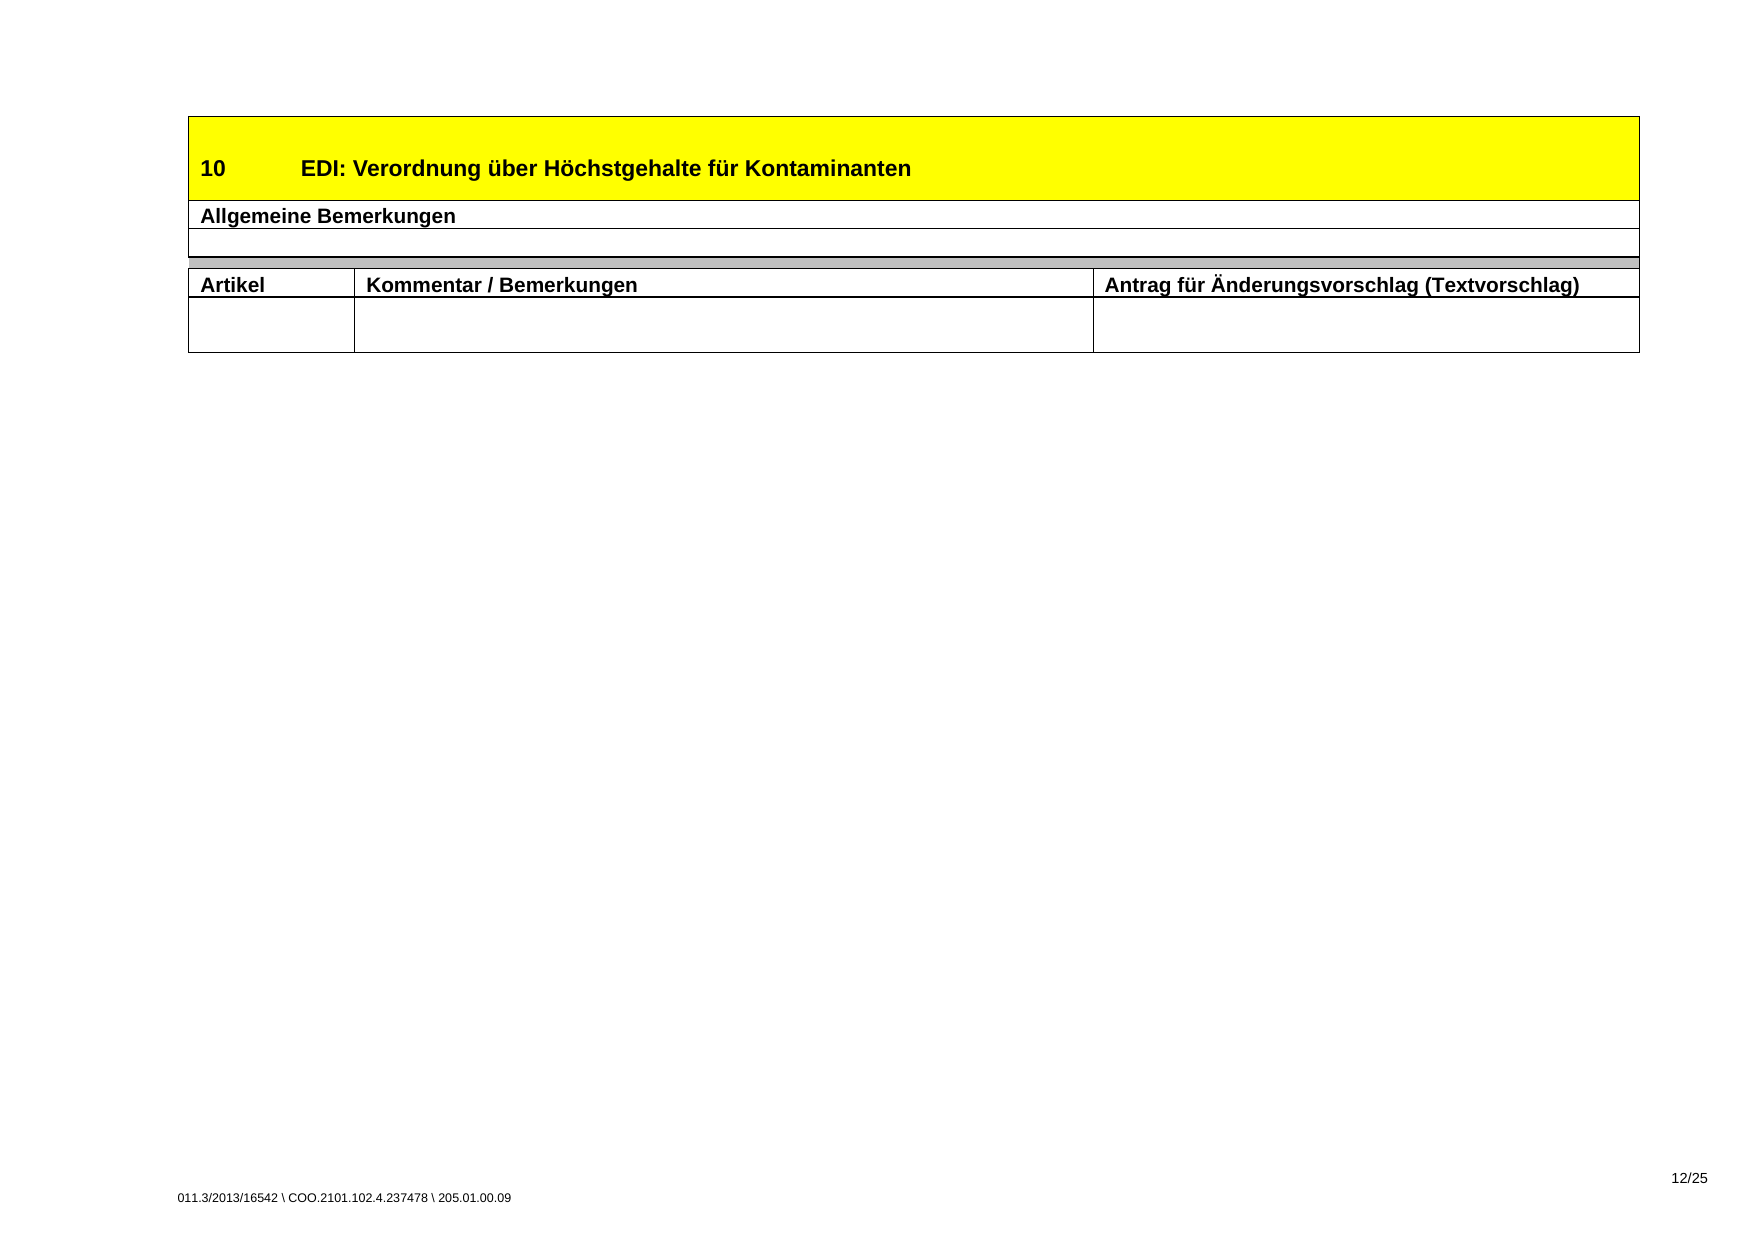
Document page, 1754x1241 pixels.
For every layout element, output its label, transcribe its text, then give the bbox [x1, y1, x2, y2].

table_cell [1094, 298, 1639, 352]
table_cell [355, 298, 1093, 352]
table_cell Kommentar / Bemerkungen [355, 269, 1093, 296]
table_cell [189, 229, 1639, 256]
table_cell Antrag für Änderungsvorschlag (Textvorschlag) [1094, 269, 1639, 296]
table_cell Allgemeine Bemerkungen [189, 201, 1639, 228]
table_cell [189, 298, 354, 352]
table_cell Artikel [189, 269, 354, 296]
table_cell [189, 258, 355, 268]
table_header EDI: Verordnung über Höchstgehalte für Kontaminanten [189, 117, 1639, 200]
table_cell [355, 258, 1093, 268]
table_cell [1093, 258, 1639, 268]
